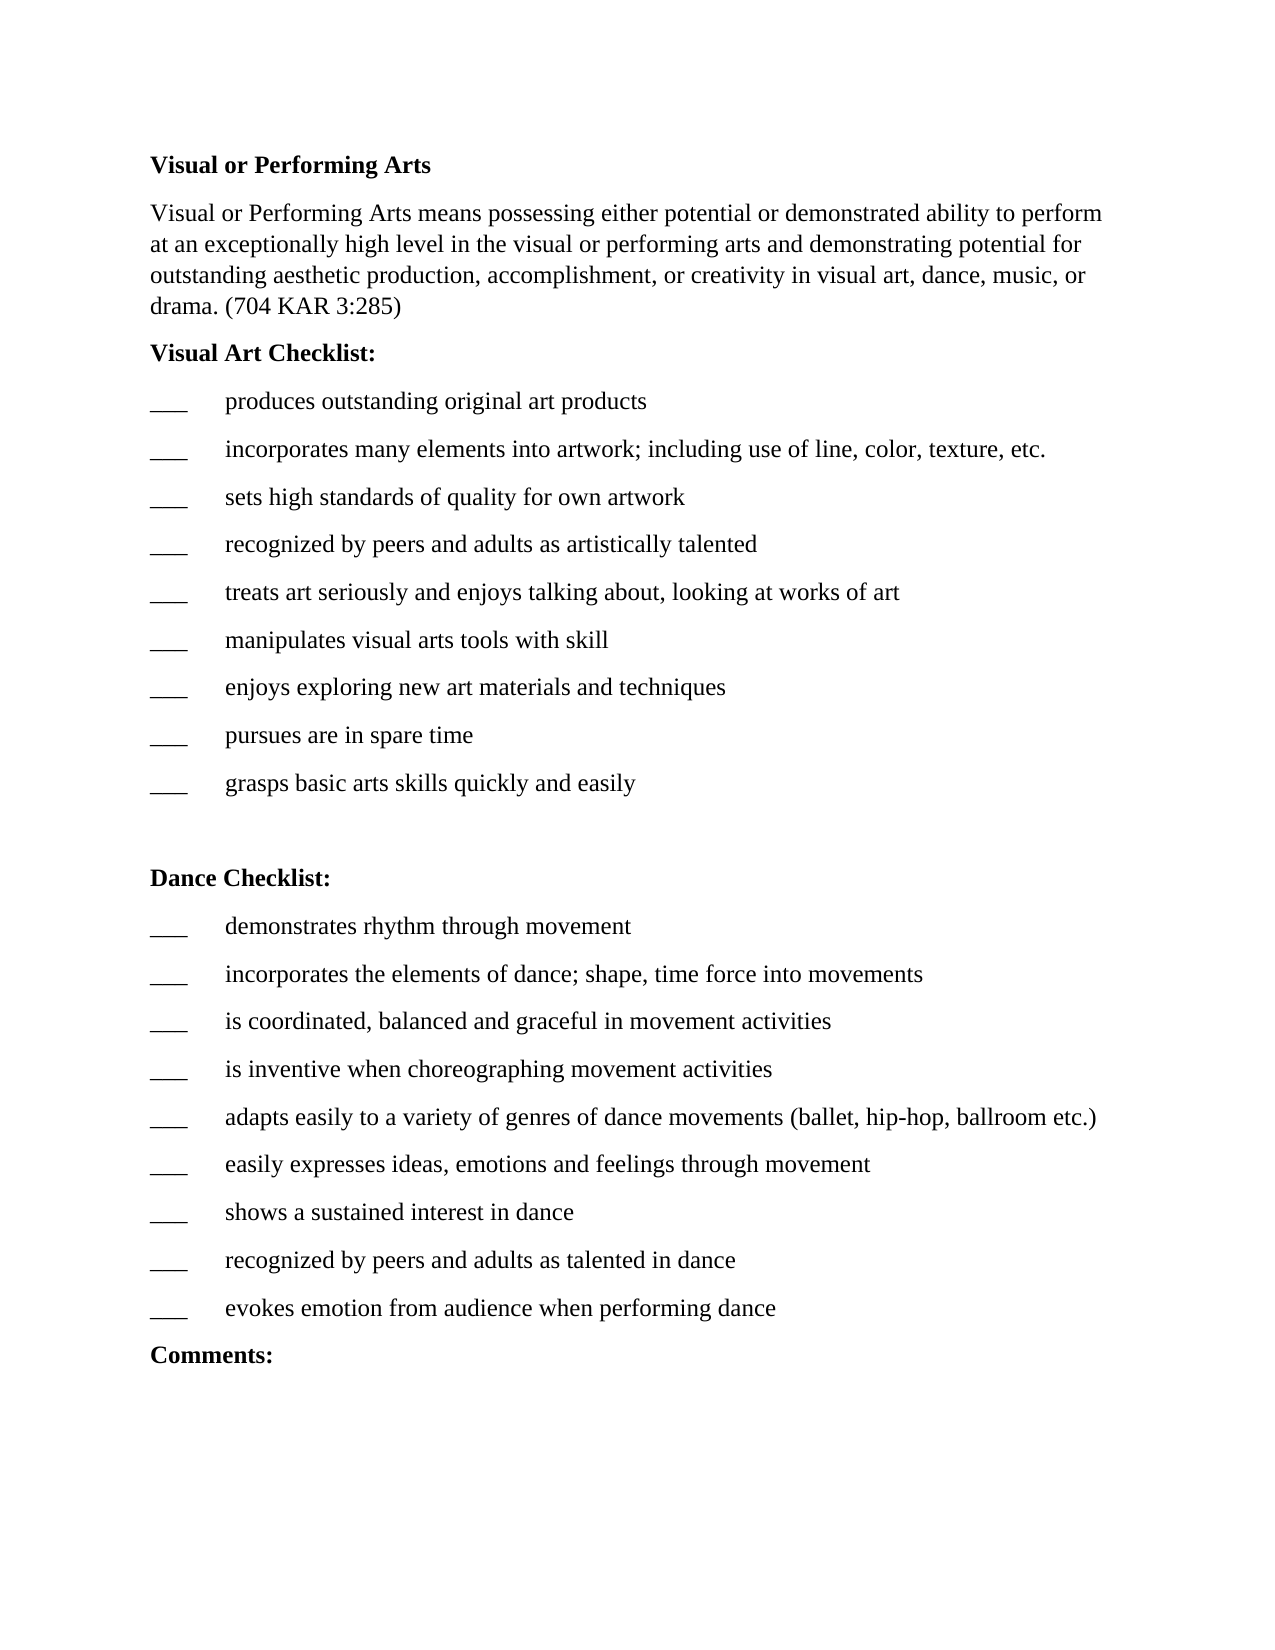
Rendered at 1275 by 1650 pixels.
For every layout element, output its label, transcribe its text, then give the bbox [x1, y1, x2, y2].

text ___ sets high standards of quality for own artwork [150, 482, 1125, 510]
text ___ demonstrates rhythm through movement [150, 911, 1125, 940]
text ___ shows a sustained interest in dance [150, 1197, 1125, 1226]
text Visual Art Checklist: [150, 338, 1125, 367]
text Dance Checklist: [150, 863, 1125, 892]
text ___ incorporates many elements into artwork; including use of line, color, texture, etc. [150, 434, 1125, 463]
text ___ enjoys exploring new art materials and techniques [150, 672, 1125, 701]
text ___ incorporates the elements of dance; shape, time force into movements [150, 959, 1125, 987]
text ___ treats art seriously and enjoys talking about, looking at works of art [150, 577, 1125, 606]
text ___ easily expresses ideas, emotions and feelings through movement [150, 1149, 1125, 1178]
text ___ evokes emotion from audience when performing dance [150, 1293, 1125, 1321]
text ___ is coordinated, balanced and graceful in movement activities [150, 1006, 1125, 1035]
text Visual or Performing Arts [150, 150, 1125, 179]
text Visual or Performing Arts means possessing either potential or demonstrated ability to perform at an exceptionally high level in the visual or performing arts and demonstrating potential for outstanding aesthetic production, accomplishment, or creativity in visual art, dance, music, or drama. (704 KAR 3:285) [150, 198, 1125, 319]
text ___ is inventive when choreographing movement activities [150, 1054, 1125, 1083]
text Comments: [150, 1340, 1125, 1369]
text ___ manipulates visual arts tools with skill [150, 625, 1125, 653]
text ___ recognized by peers and adults as talented in dance [150, 1245, 1125, 1274]
text ___ pursues are in spare time [150, 720, 1125, 749]
text ___ adapts easily to a variety of genres of dance movements (ballet, hip-hop, ballroom etc.) [150, 1102, 1125, 1131]
text ___ produces outstanding original art products [150, 386, 1125, 415]
text ___ grasps basic arts skills quickly and easily [150, 768, 1125, 797]
text ___ recognized by peers and adults as artistically talented [150, 529, 1125, 558]
